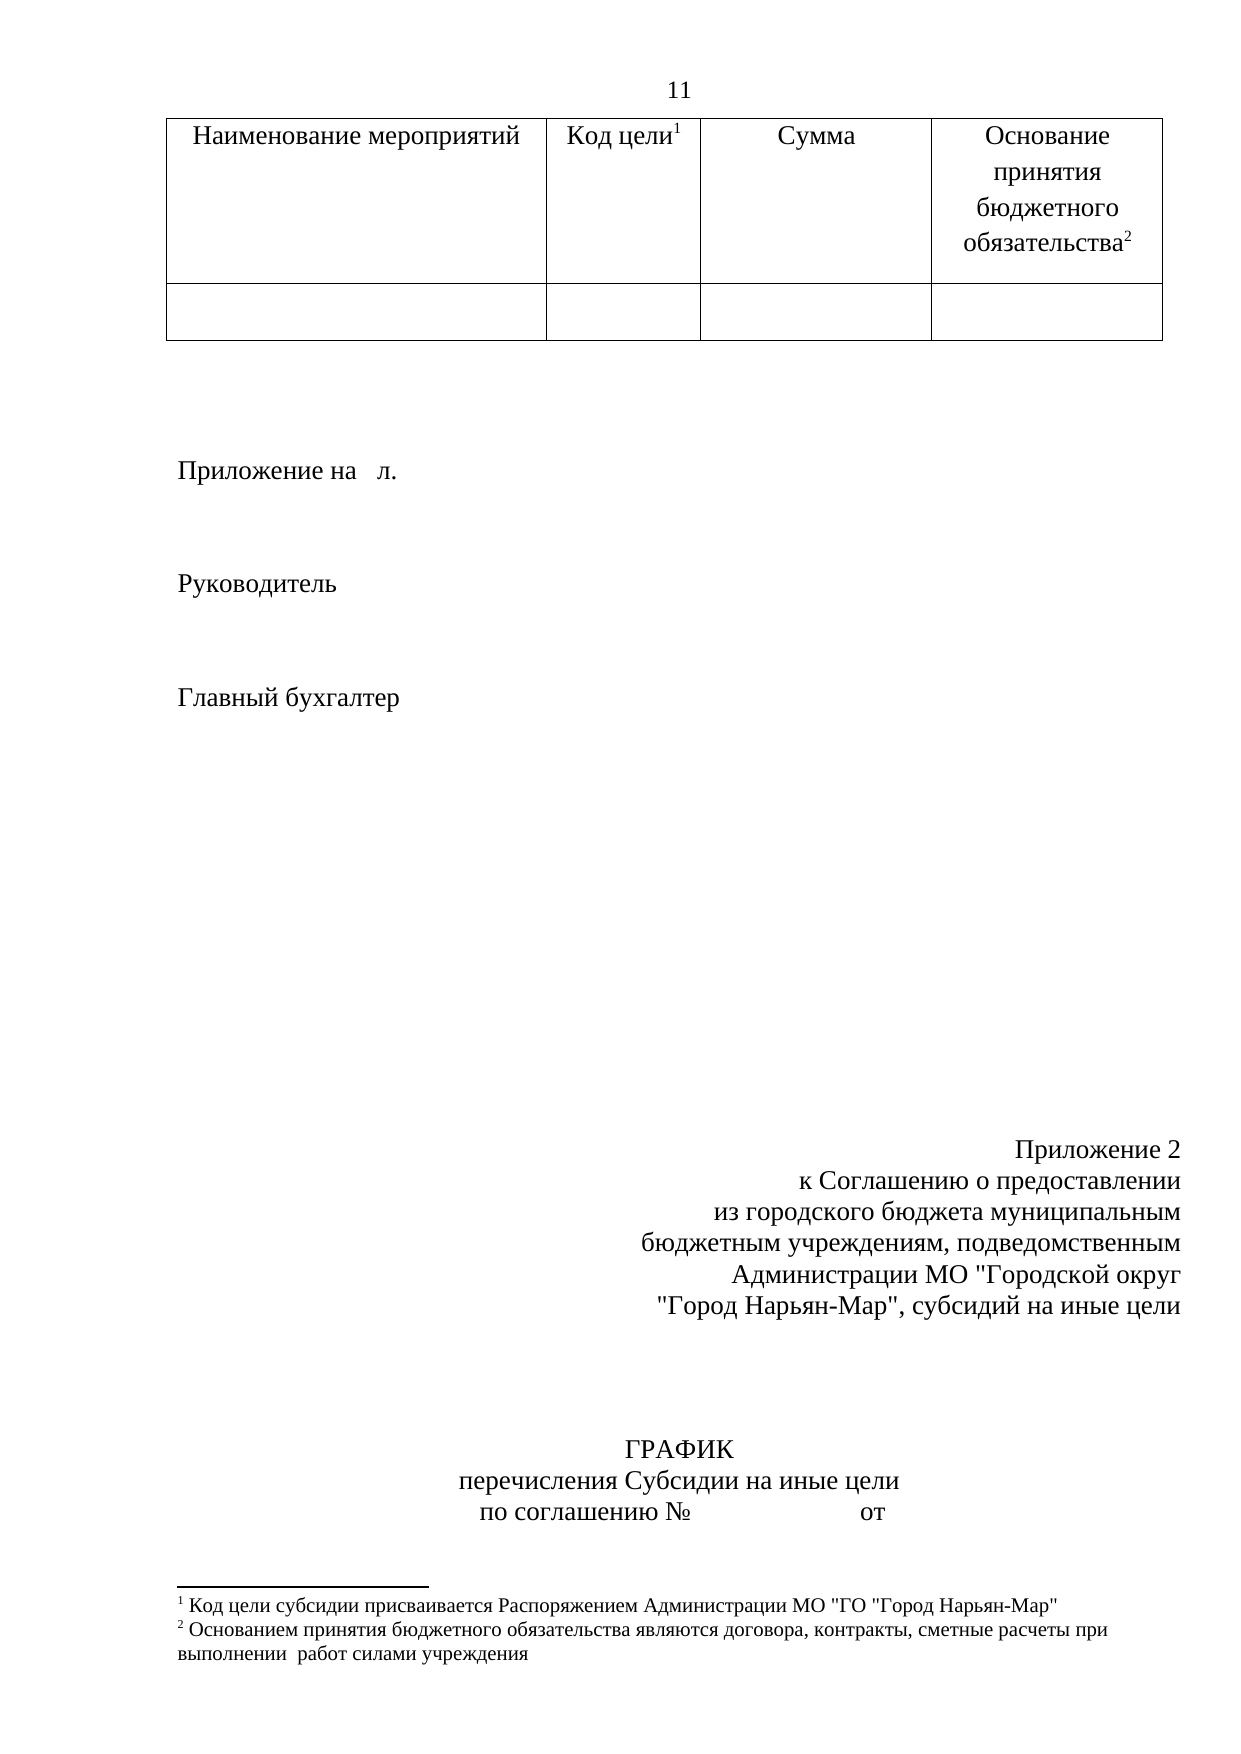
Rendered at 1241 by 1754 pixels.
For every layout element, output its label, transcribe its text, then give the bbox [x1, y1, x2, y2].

text Администрации МО "Городской округ [177, 1258, 1181, 1289]
table_header Наименование мероприятий [167, 119, 546, 283]
table_cell [167, 284, 546, 340]
text бюджетным учреждениям, подведомственным [177, 1227, 1181, 1258]
table_cell [701, 284, 931, 340]
text Приложение 2 [177, 1133, 1181, 1164]
table_cell [932, 284, 1162, 340]
table_header Код цели [547, 119, 700, 283]
table_header Основание принятия бюджетного обязательства [932, 119, 1162, 283]
text Руководитель [177, 567, 1181, 599]
table_header Сумма [701, 119, 931, 283]
text Приложение на л. [177, 454, 1181, 486]
text Главный бухгалтер [177, 681, 1181, 712]
text из городского бюджета муниципальным [177, 1195, 1181, 1227]
text по соглашению № от [177, 1495, 1181, 1527]
table_cell [547, 284, 700, 340]
text ГРАФИК [177, 1433, 1181, 1464]
text перечисления Субсидии на иные цели [177, 1464, 1181, 1495]
text к Соглашению о предоставлении [177, 1164, 1181, 1195]
text "Город Нарьян-Мар", субсидий на иные цели [177, 1289, 1181, 1320]
